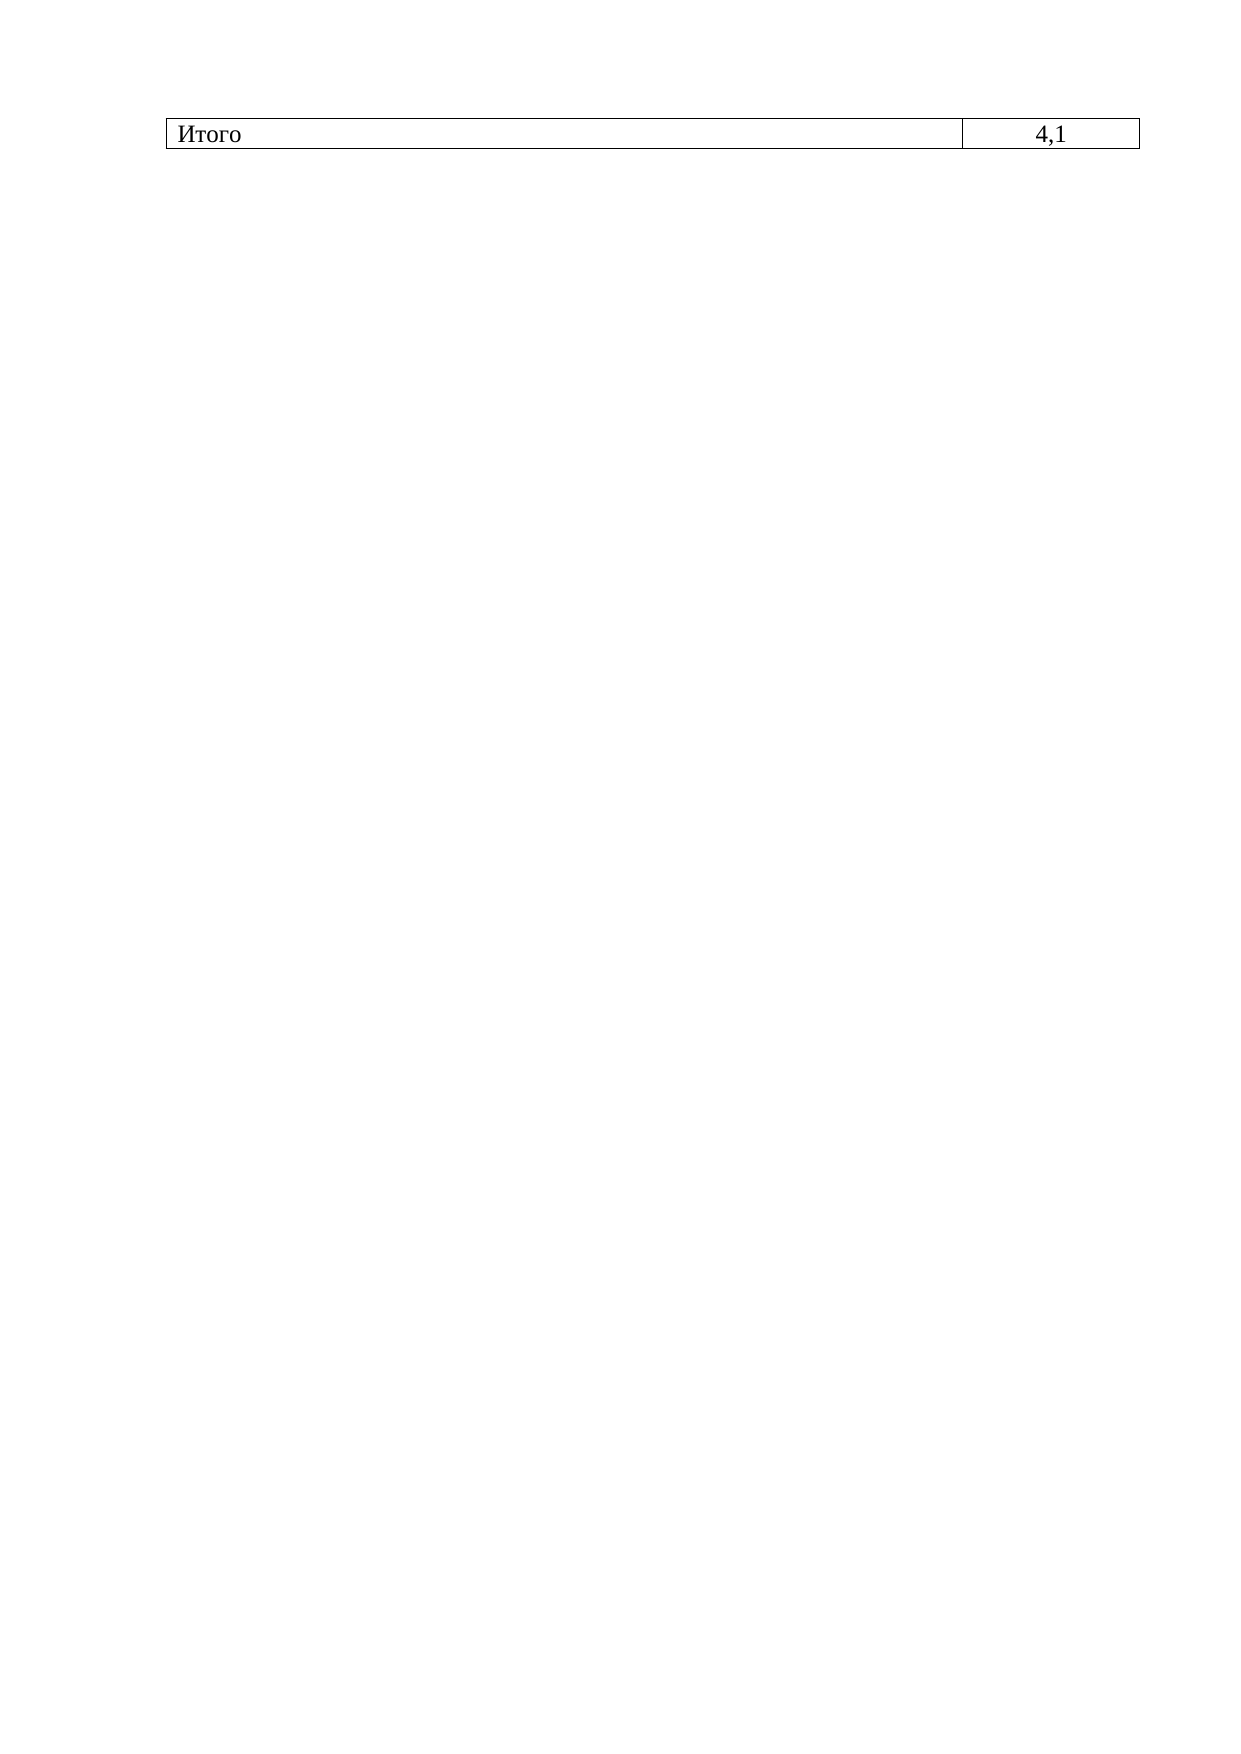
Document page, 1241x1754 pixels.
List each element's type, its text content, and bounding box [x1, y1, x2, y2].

table_cell Итого [167, 119, 962, 148]
table_cell 4,1 [963, 119, 1139, 148]
